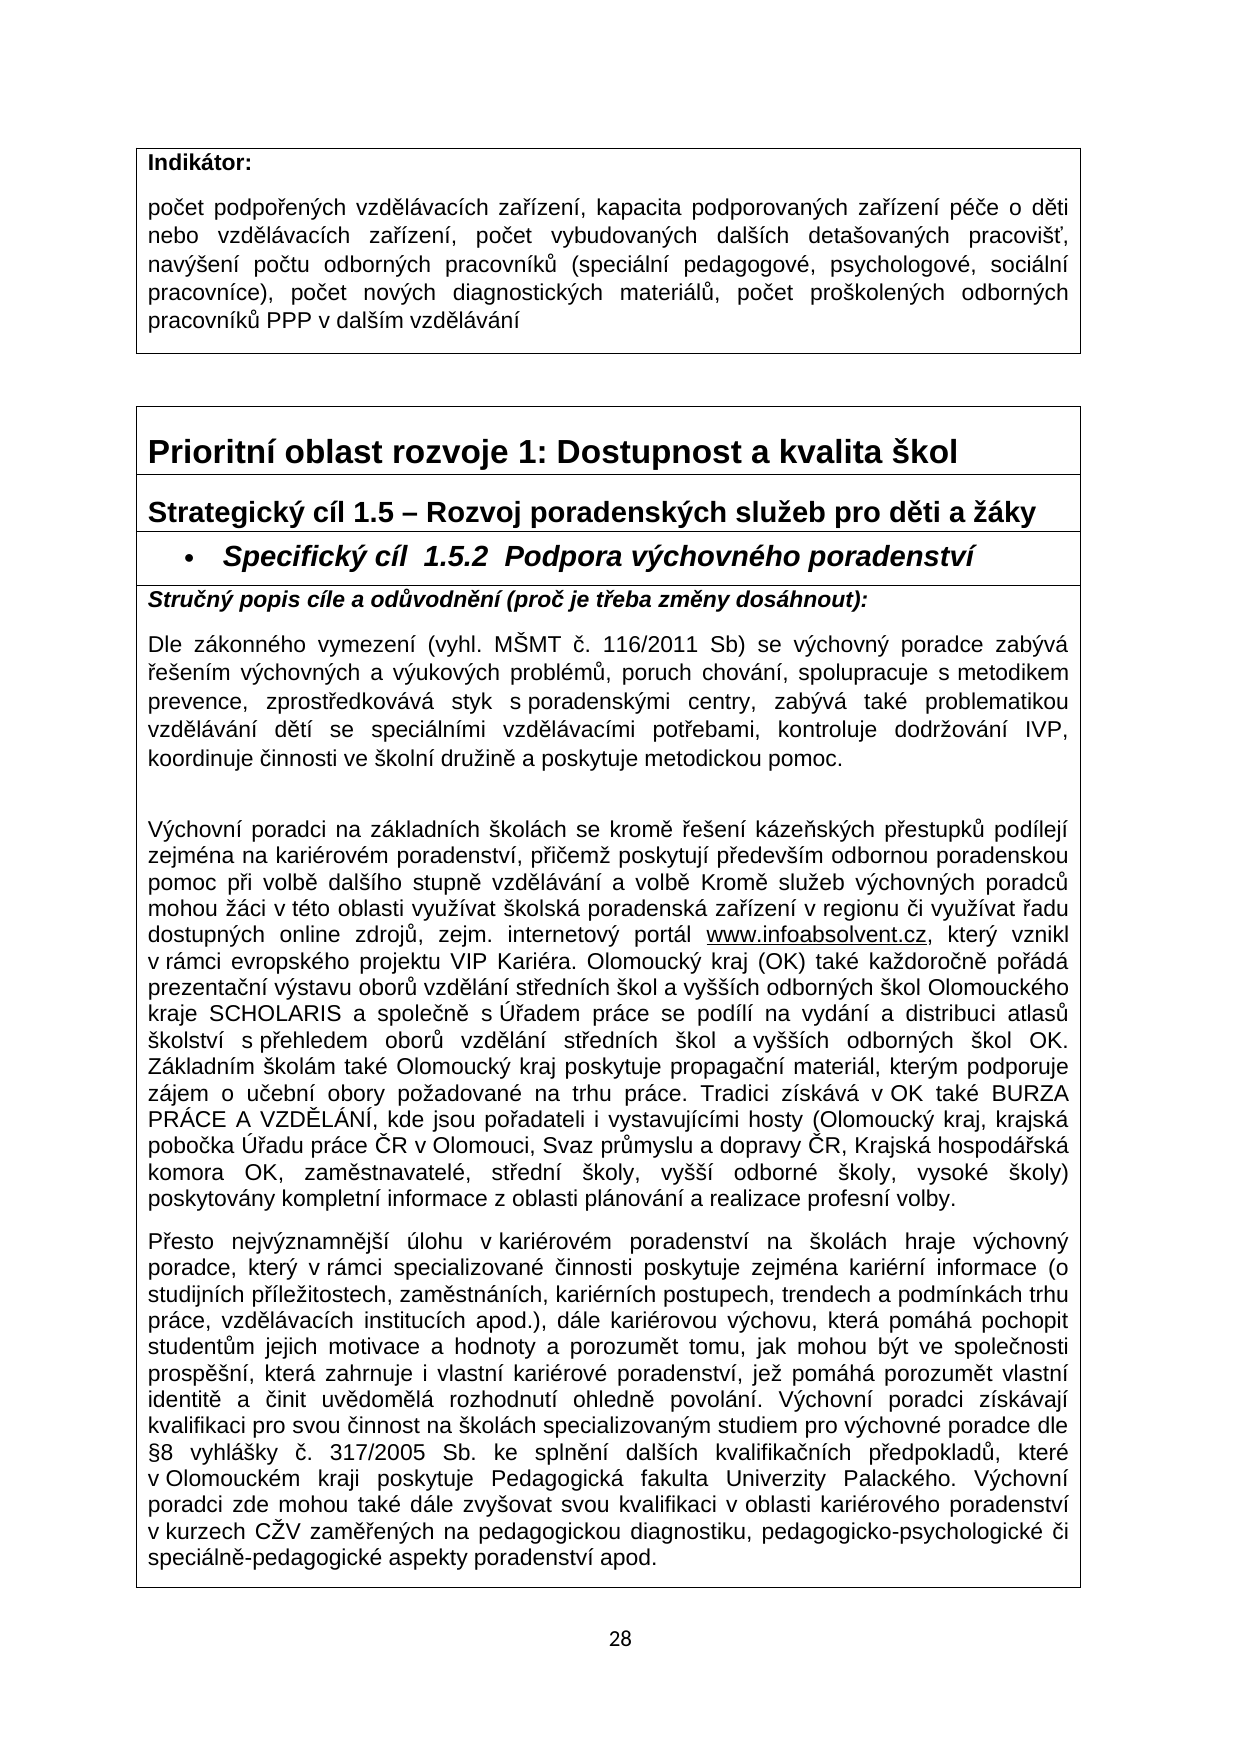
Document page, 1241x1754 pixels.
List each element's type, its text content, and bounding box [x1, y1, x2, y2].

table_header Prioritní oblast rozvoje 1: Dostupnost a kvalita škol [137, 407, 1080, 473]
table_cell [137, 586, 1080, 1587]
table_cell Specifický cíl 1.5.2 Podpora výchovného poradenství [137, 532, 1080, 584]
table_cell Indikátor: počet podpořených vzdělávacích zařízení, kapacita podporovaných zařízení péče o děti nebo vzdělávacích zařízení, počet vybudovaných dalších detašovaných pracovišť, navýšení počtu odborných pracovníků (speciální pedagogové, psychologové, sociální pracovníce), počet nových diagnostických materiálů, počet proškolených odborných pracovníků PPP v dalším vzdělávání [137, 149, 1080, 353]
table_cell Strategický cíl 1.5 – Rozvoj poradenských služeb pro děti a žáky [137, 475, 1080, 531]
